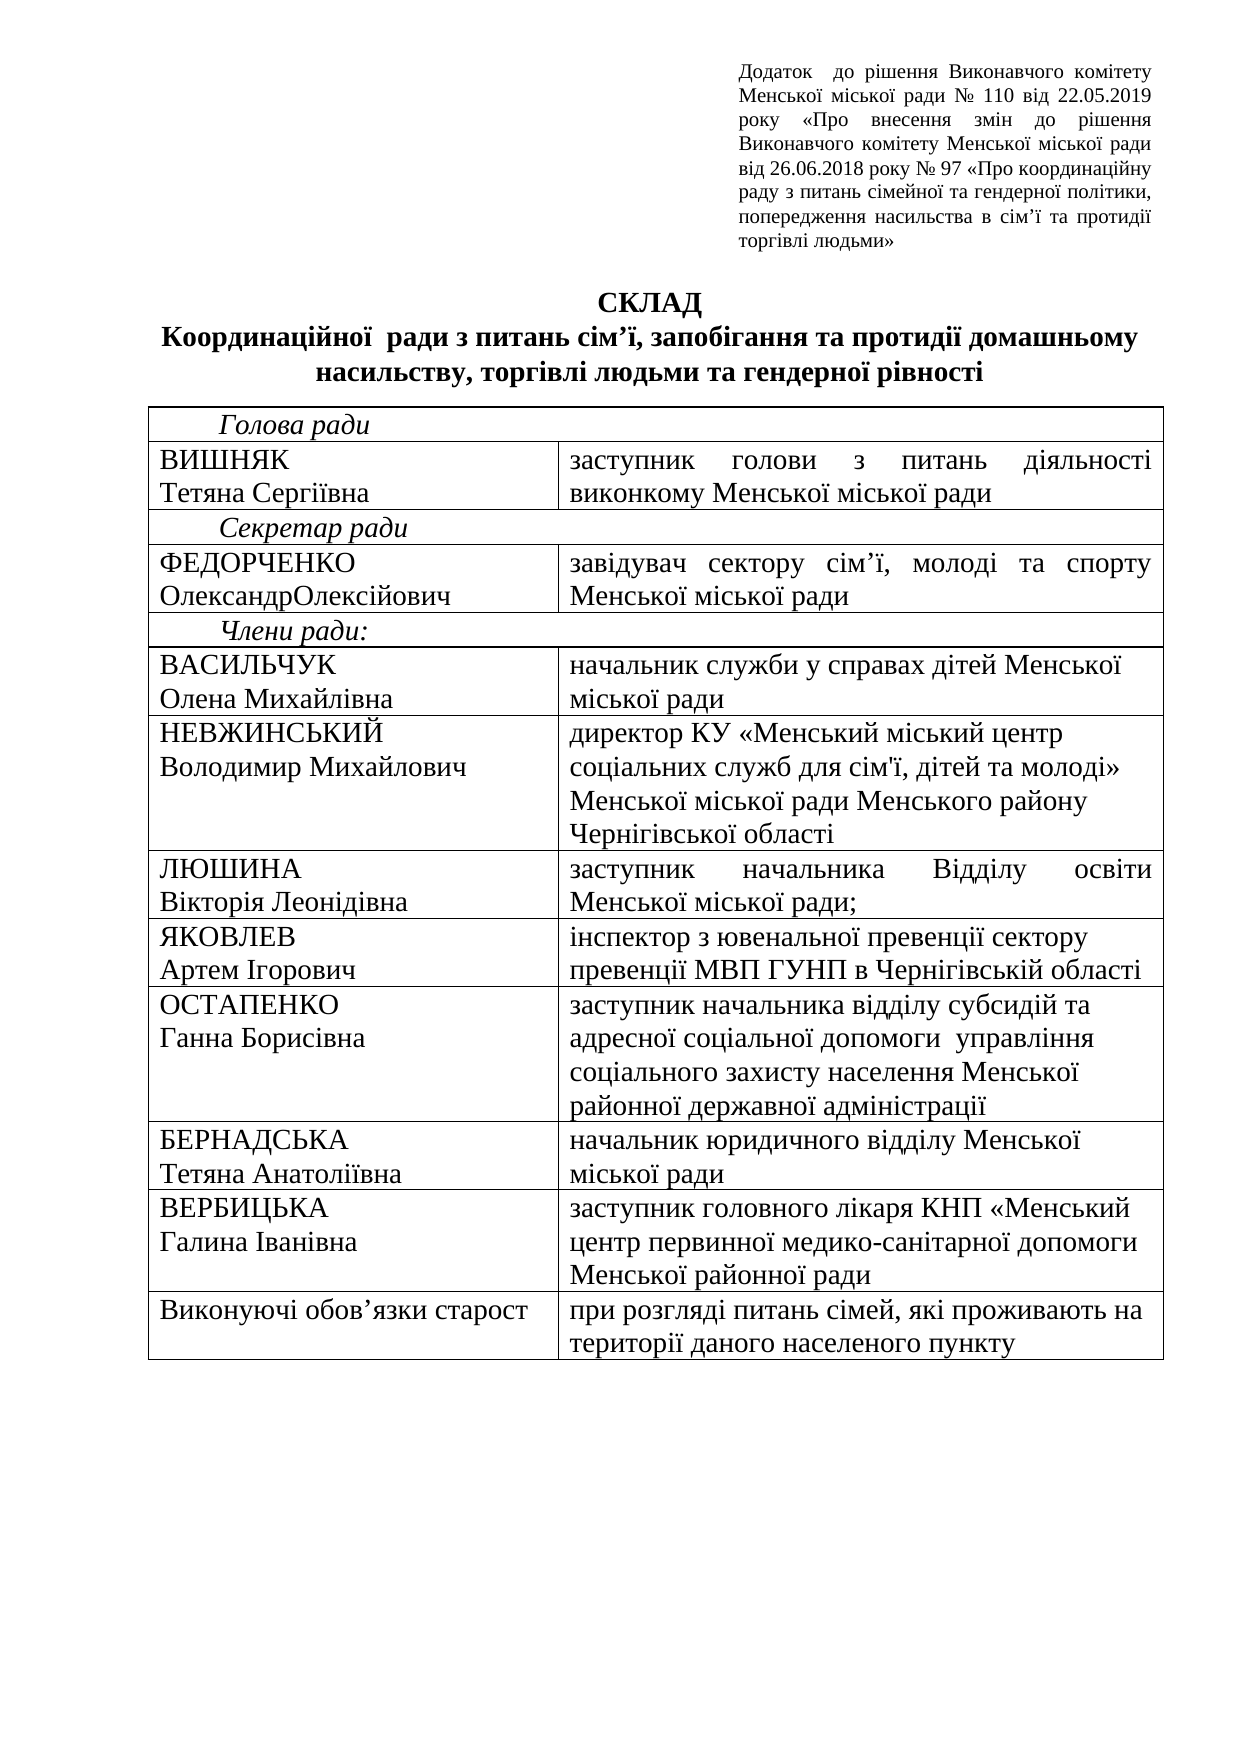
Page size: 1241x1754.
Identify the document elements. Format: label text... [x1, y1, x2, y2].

table_cell заступник начальника Відділу освіти Менської міської ради; [559, 851, 1163, 918]
table_cell ЯКОВЛЕВ Артем Ігорович [149, 919, 558, 986]
table_cell Секретар ради [149, 510, 1163, 544]
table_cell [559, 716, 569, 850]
table_cell Члени ради: [149, 613, 1163, 646]
table_cell Виконуючі обов’язки старост [149, 1292, 558, 1359]
table_cell заступник голови з питань діяльності виконкому Менської міської ради [559, 442, 1163, 509]
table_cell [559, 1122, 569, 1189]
text СКЛАД [148, 285, 1152, 319]
table_cell завідувач сектору сім’ї, молоді та спорту Менської міської ради [559, 545, 1163, 612]
table_cell начальник служби у справах дітей Менської міської ради [559, 648, 1163, 714]
table_header Голова ради [149, 408, 1163, 441]
table_cell при розгляді питань сімей, які проживають на території даного населеного пункту [559, 1292, 1163, 1359]
table_cell ВАСИЛЬЧУК Олена Михайлівна [149, 648, 558, 714]
table_cell ВИШНЯК Тетяна Сергіївна [149, 442, 558, 509]
table_cell НЕВЖИНСЬКИЙ Володимир Михайлович [149, 716, 558, 850]
table_cell ЛЮШИНА Вікторія Леонідівна [149, 851, 558, 918]
text Додаток до рішення Виконавчого комітету Менської міської ради № 110 від 22.05.2019 року «Про внесення змін до рішення Виконавчого комітету Менської міської ради від 26.06.2018 року № 97 «Про координаційну раду з питань сімейної та гендерної політики, попередження насильства в сім’ї та протидії торгівлі людьми» [738, 59, 1152, 252]
table_cell ОСТАПЕНКО Ганна Борисівна [149, 987, 558, 1121]
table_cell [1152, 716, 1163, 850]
table_cell заступник начальника відділу субсидій та адресної соціальної допомоги управління соціального захисту населення Менської районної державної адміністрації [559, 987, 1163, 1121]
table_cell начальник юридичного відділу Менської міської ради [724, 1122, 1163, 1189]
table_cell заступник головного лікаря КНП «Менський центр первинної медико-санітарної допомоги Менської районної ради [559, 1190, 1163, 1291]
table_cell ФЕДОРЧЕНКО ОлександрОлексійович [149, 545, 558, 612]
text Координаційної ради з питань сім’ї, запобігання та протидії домашньому насильству, торгівлі людьми та гендерної рівності [148, 319, 1152, 388]
table_cell інспектор з ювенальної превенції сектору превенції МВП ГУНП в Чернігівській області [559, 919, 1163, 986]
table_cell БЕРНАДСЬКА Тетяна Анатоліївна [149, 1122, 558, 1189]
table_cell ВЕРБИЦЬКА Галина Іванівна [149, 1190, 558, 1291]
